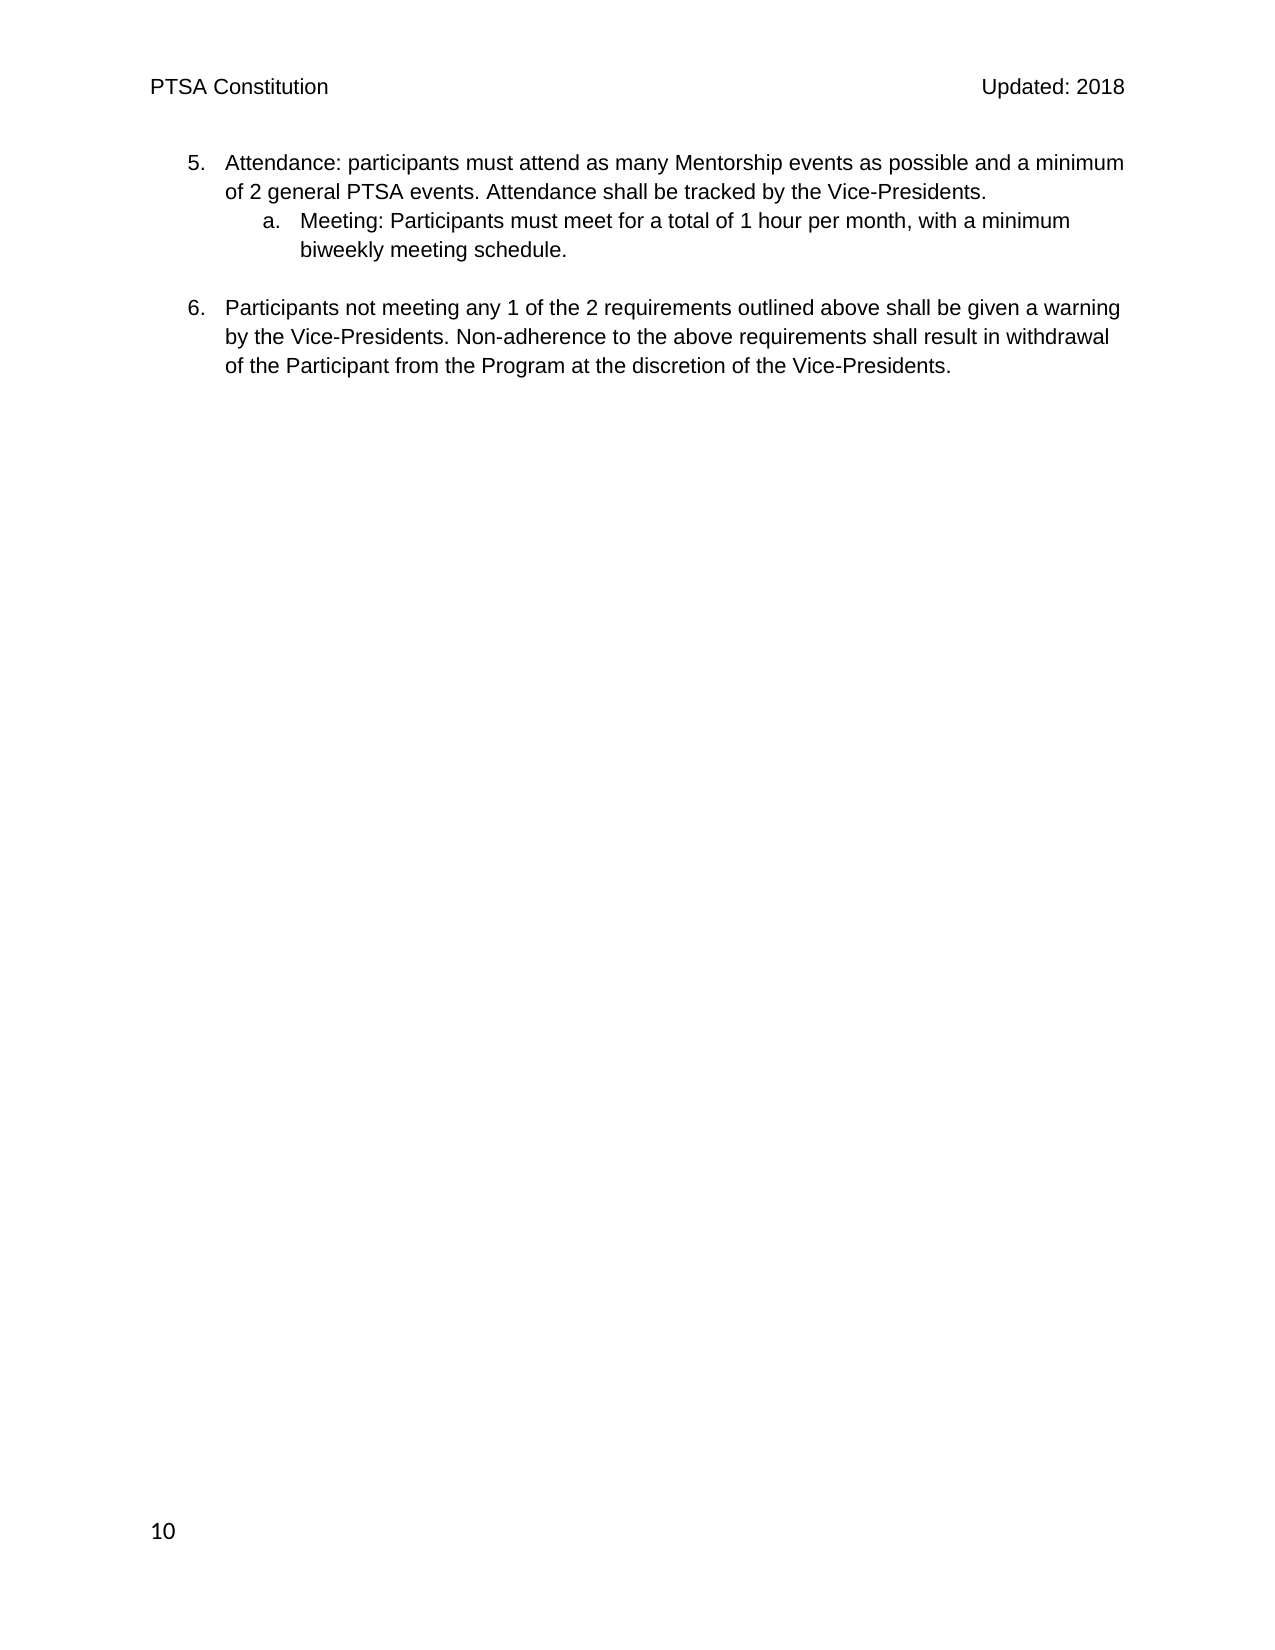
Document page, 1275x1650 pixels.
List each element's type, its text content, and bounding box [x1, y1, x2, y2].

list Meeting: Participants must meet for a total of 1 hour per month, with a minimum biweekly meeting schedule. [262, 208, 1125, 262]
list Attendance: participants must attend as many Mentorship events as possible and a minimum of 2 general PTSA events. Attendance shall be tracked by the Vice-Presidents. [187, 150, 1125, 204]
list Participants not meeting any 1 of the 2 requirements outlined above shall be given a warning by the Vice-Presidents. Non-adherence to the above requirements shall result in withdrawal of the Participant from the Program at the discretion of the Vice-Presidents. [187, 295, 1125, 378]
